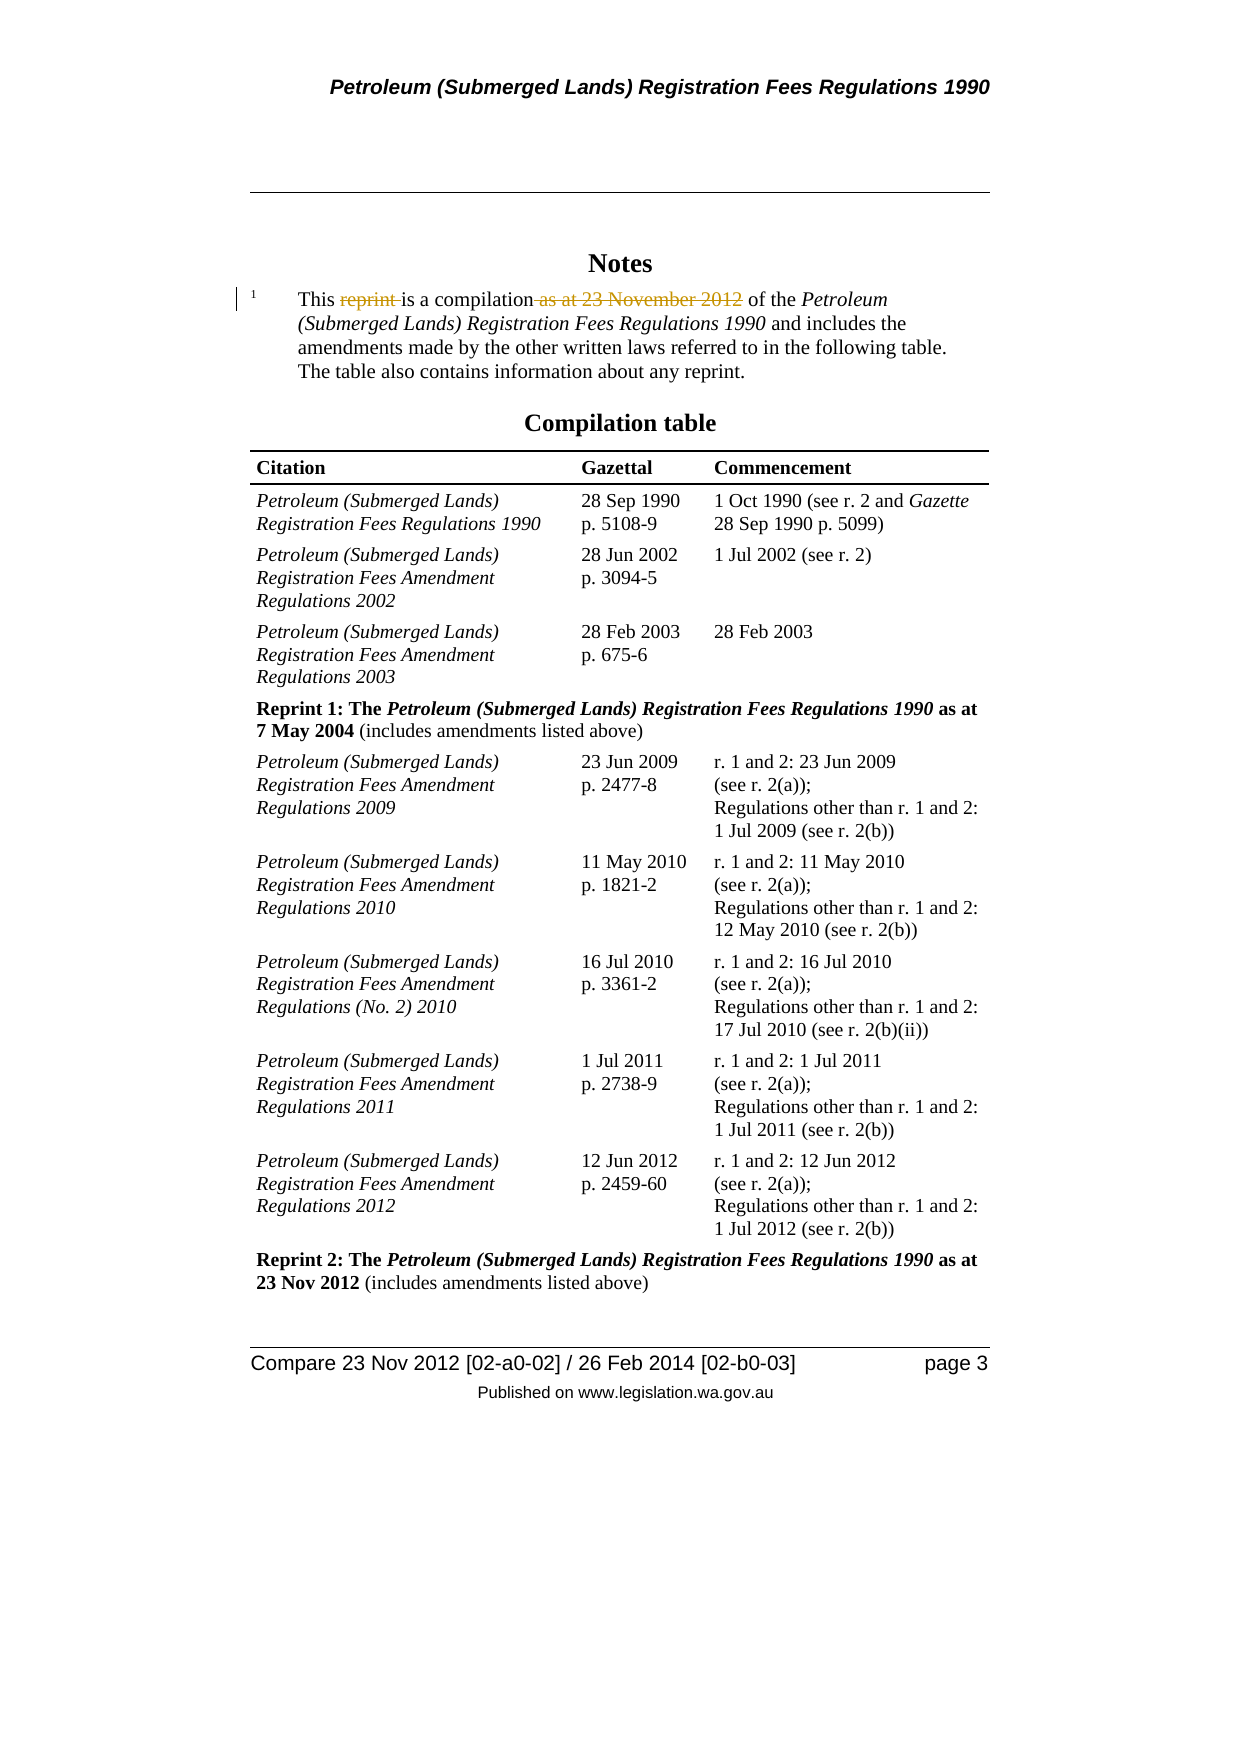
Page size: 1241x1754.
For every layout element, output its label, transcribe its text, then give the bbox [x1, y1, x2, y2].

table_cell 11 May 2010 p. 1821-2 [575, 846, 708, 945]
table_cell 1 Jul 2011 p. 2738-9 [575, 1045, 708, 1144]
table_cell 1 Oct 1990 (see r. 2 and Gazette 28 Sep 1990 p. 5099) [708, 485, 989, 539]
table_cell r. 1 and 2: 12 Jun 2012 (see r. 2(a)); Regulations other than r. 1 and 2: 1 Jul 2012 (see r. 2(b)) [708, 1145, 989, 1244]
table_cell r. 1 and 2: 11 May 2010 (see r. 2(a)); Regulations other than r. 1 and 2: 12 May 2010 (see r. 2(b)) [708, 846, 989, 945]
table_cell Reprint 1: The Petroleum (Submerged Lands) Registration Fees Regulations 1990 as at 7 May 2004 (includes amendments listed above) [250, 692, 989, 746]
table_cell Petroleum (Submerged Lands) Registration Fees Amendment Regulations 2009 [250, 746, 575, 846]
table_cell 28 Feb 2003 p. 675-6 [575, 616, 708, 692]
table_cell r. 1 and 2: 16 Jul 2010 (see r. 2(a)); Regulations other than r. 1 and 2: 17 Jul 2010 (see r. 2(b)(ii)) [708, 945, 989, 1045]
table_cell Reprint 2: The Petroleum (Submerged Lands) Registration Fees Regulations 1990 as at 23 Nov 2012 (includes amendments listed above) [250, 1244, 989, 1298]
table_cell Petroleum (Submerged Lands) Registration Fees Amendment Regulations 2003 [250, 616, 575, 692]
table_cell Petroleum (Submerged Lands) Registration Fees Amendment Regulations 2012 [250, 1145, 575, 1244]
text 1 This is a compilation of the Petroleum (Submerged Lands) Registration Fees Regulations 1990 and includes the amendments made by the other written laws referred to in the following table. The table also contains information about any reprint. [250, 287, 990, 383]
table_cell Petroleum (Submerged Lands) Registration Fees Amendment Regulations 2011 [250, 1045, 575, 1144]
table_cell Petroleum (Submerged Lands) Registration Fees Regulations 1990 [250, 485, 575, 539]
subtitle Notes [250, 247, 990, 279]
table_cell 28 Sep 1990 p. 5108-9 [575, 485, 708, 539]
table_cell Petroleum (Submerged Lands) Registration Fees Amendment Regulations 2002 [250, 539, 575, 616]
table_cell 16 Jul 2010 p. 3361-2 [575, 945, 708, 1045]
table_header Citation [250, 452, 575, 483]
table_cell 23 Jun 2009 p. 2477-8 [575, 746, 708, 846]
table_cell 28 Feb 2003 [708, 616, 989, 692]
table_cell 28 Jun 2002 p. 3094-5 [575, 539, 708, 616]
table_header Commencement [708, 452, 989, 483]
table_cell Petroleum (Submerged Lands) Registration Fees Amendment Regulations (No. 2) 2010 [250, 945, 575, 1045]
table_header Gazettal [575, 452, 708, 483]
table_cell 1 Jul 2002 (see r. 2) [708, 539, 989, 616]
table_cell Petroleum (Submerged Lands) Registration Fees Amendment Regulations 2010 [250, 846, 575, 945]
table_cell r. 1 and 2: 1 Jul 2011 (see r. 2(a)); Regulations other than r. 1 and 2: 1 Jul 2011 (see r. 2(b)) [708, 1045, 989, 1144]
table_cell r. 1 and 2: 23 Jun 2009 (see r. 2(a)); Regulations other than r. 1 and 2: 1 Jul 2009 (see r. 2(b)) [708, 746, 989, 846]
table_cell 12 Jun 2012 p. 2459-60 [575, 1145, 708, 1244]
subtitle Compilation table [250, 408, 990, 437]
